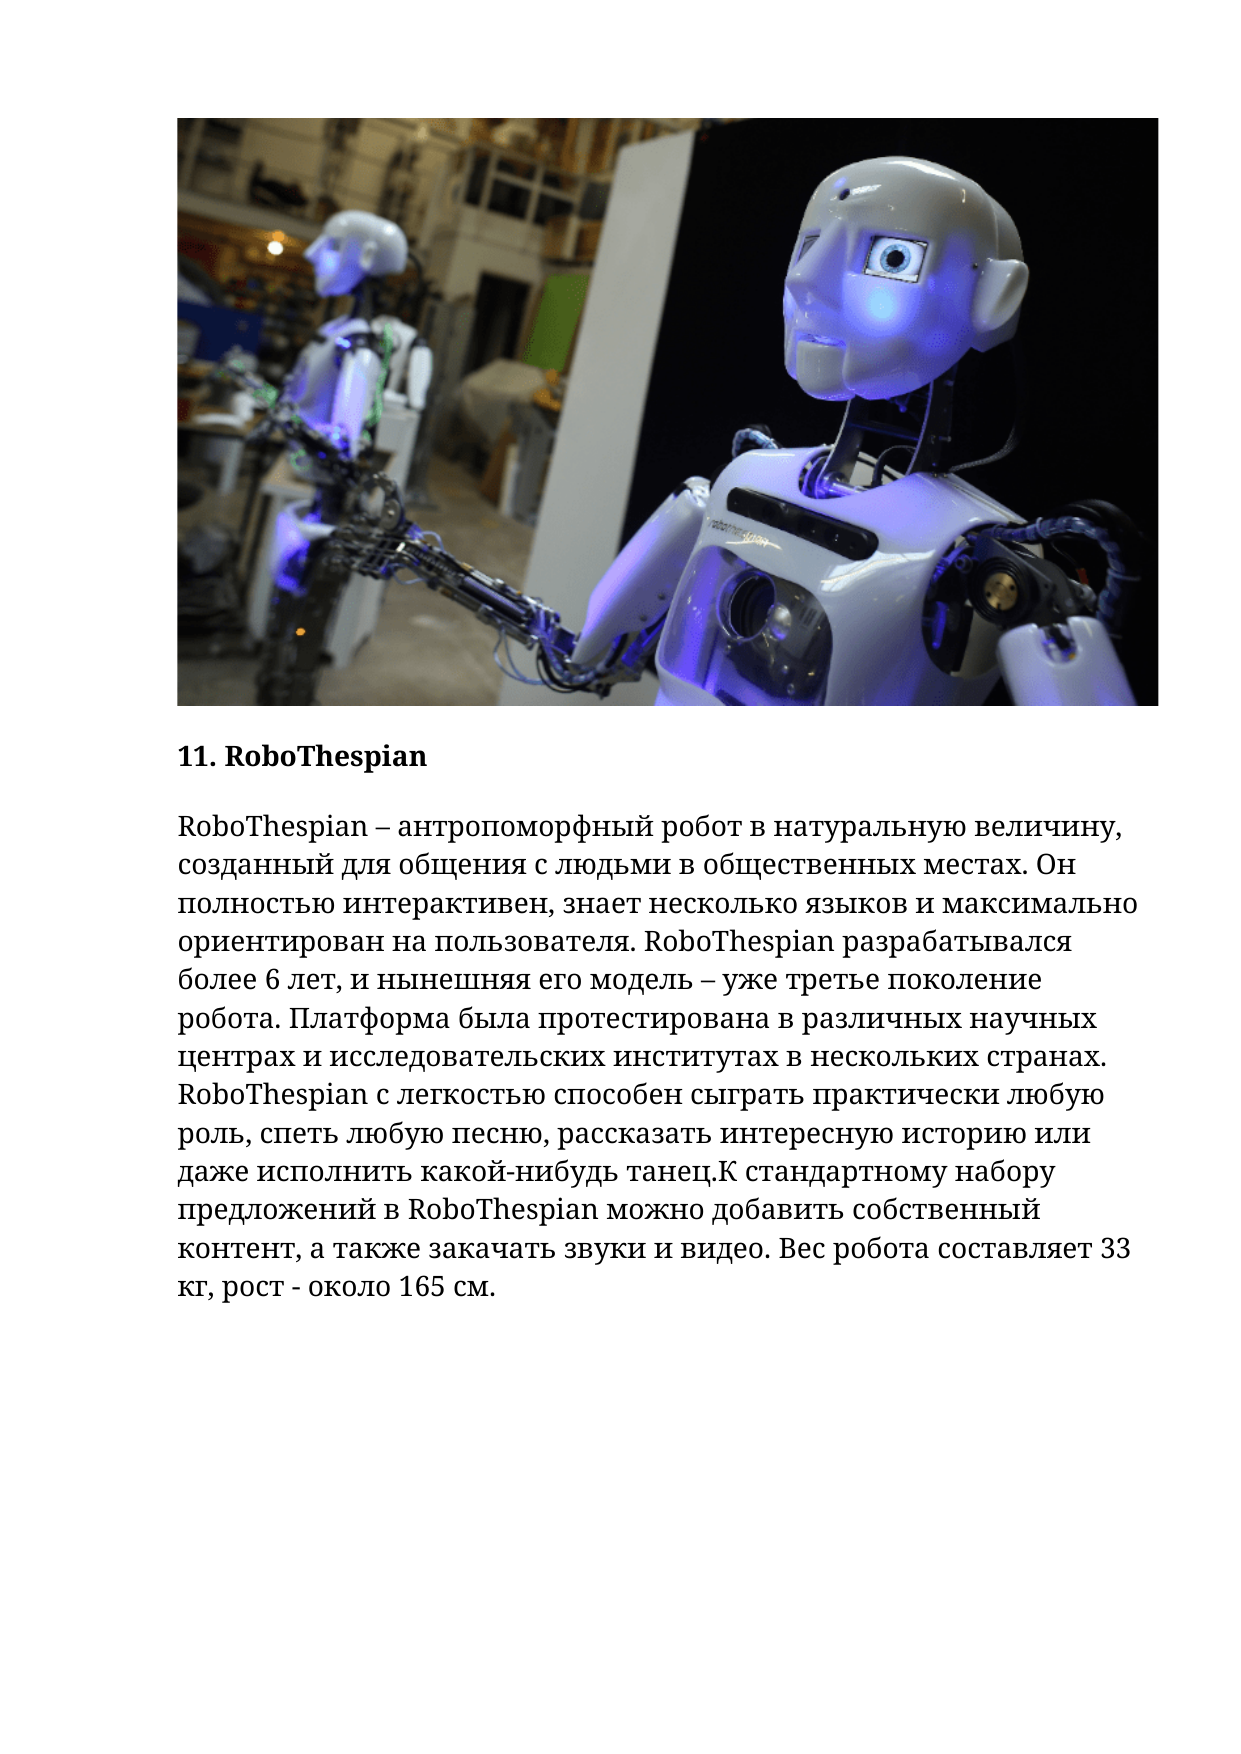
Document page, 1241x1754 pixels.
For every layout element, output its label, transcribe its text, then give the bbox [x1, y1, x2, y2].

picture [177, 118, 1159, 706]
text 11. RoboThespian [177, 737, 1152, 775]
text RoboThespian – антропоморфный робот в натуральную величину, созданный для общения с людьми в общественных местах. Он полностью интерактивен, знает несколько языков и максимально ориентирован на пользователя. RoboThespian разрабатывался более 6 лет, и нынешняя его модель – уже третье поколение робота. Платформа была протестирована в различных научных центрах и исследовательских институтах в нескольких странах. RoboThespian с легкостью способен сыграть практически любую роль, спеть любую песню, рассказать интересную историю или даже исполнить какой-нибудь танец.К стандартному набору предложений в RoboThespian можно добавить собственный контент, а также закачать звуки и видео. Вес робота составляет 33 кг, рост - около 165 см. [177, 806, 1152, 1305]
